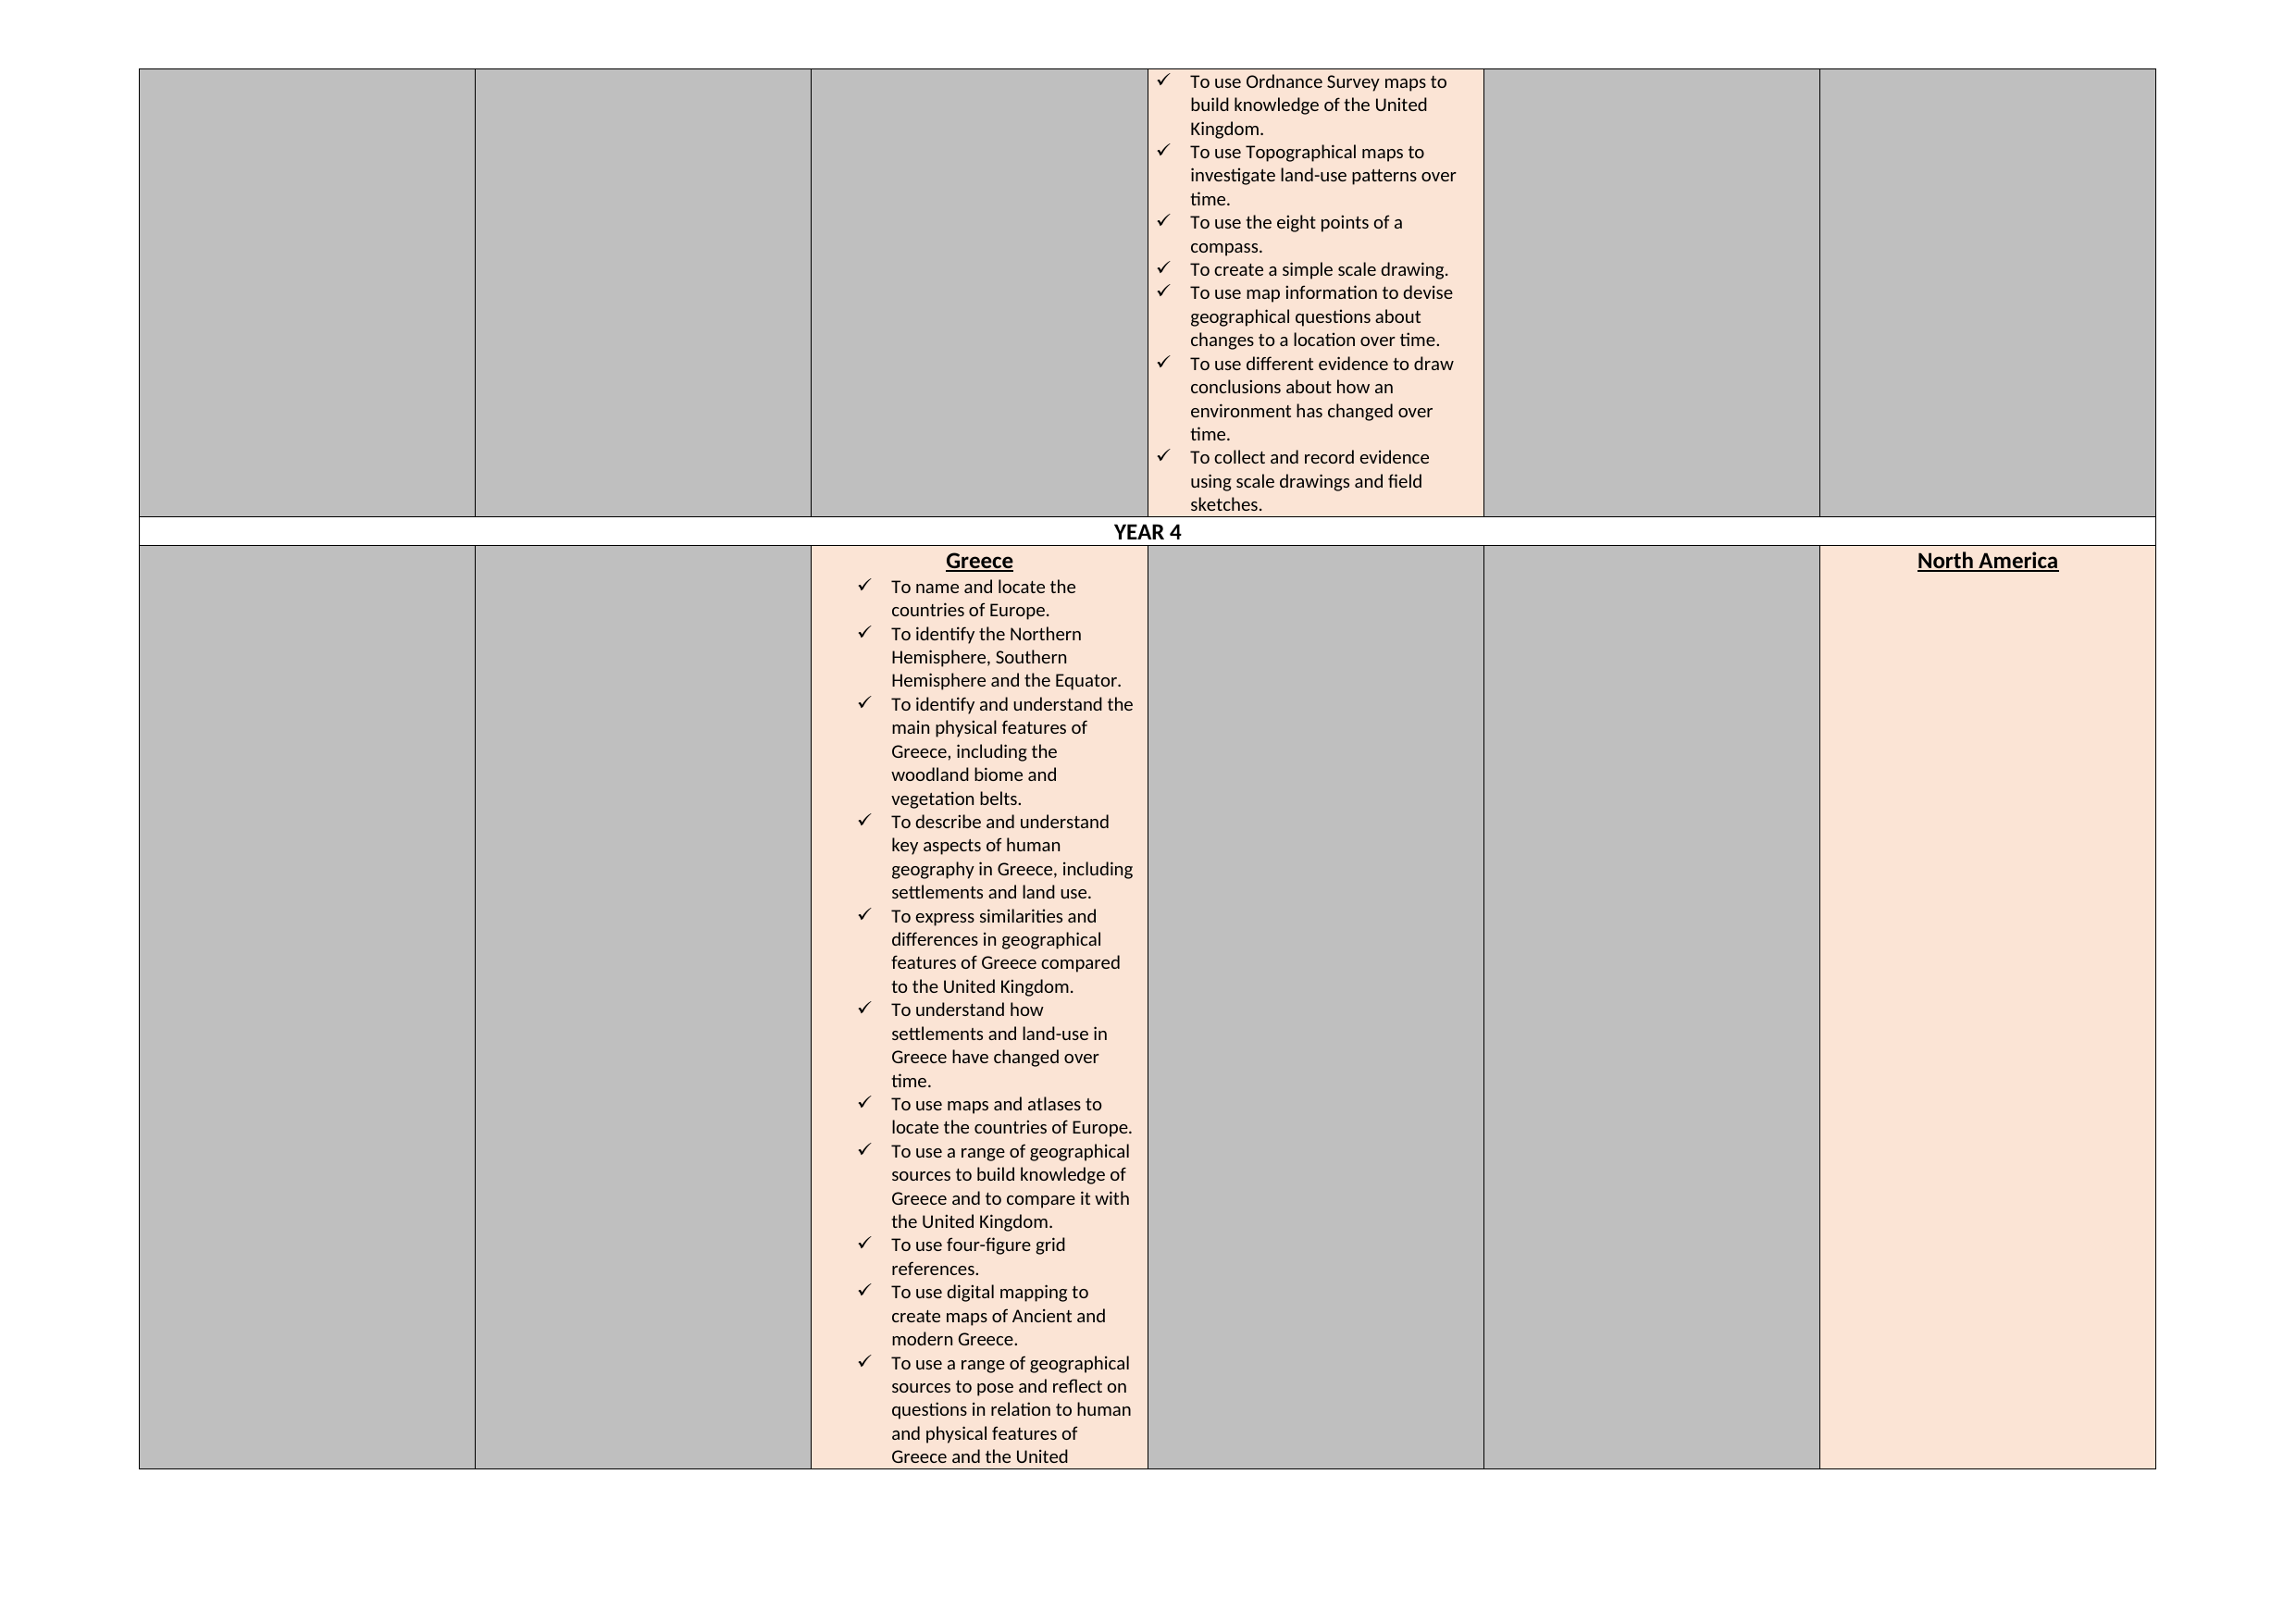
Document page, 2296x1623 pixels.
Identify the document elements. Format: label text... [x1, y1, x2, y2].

table_cell [1484, 546, 1819, 1468]
table_cell [476, 546, 811, 1468]
table_cell [140, 546, 475, 1468]
table_cell [1484, 69, 1819, 516]
table_cell [476, 69, 811, 516]
table_cell YEAR 4 [140, 517, 2155, 545]
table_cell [1148, 69, 1483, 516]
table_cell [140, 69, 475, 516]
table_cell [812, 69, 1148, 516]
table_cell [1148, 546, 1483, 1468]
table_cell North America [1820, 546, 2155, 1468]
table_cell [1820, 69, 2155, 516]
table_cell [812, 546, 1148, 1468]
